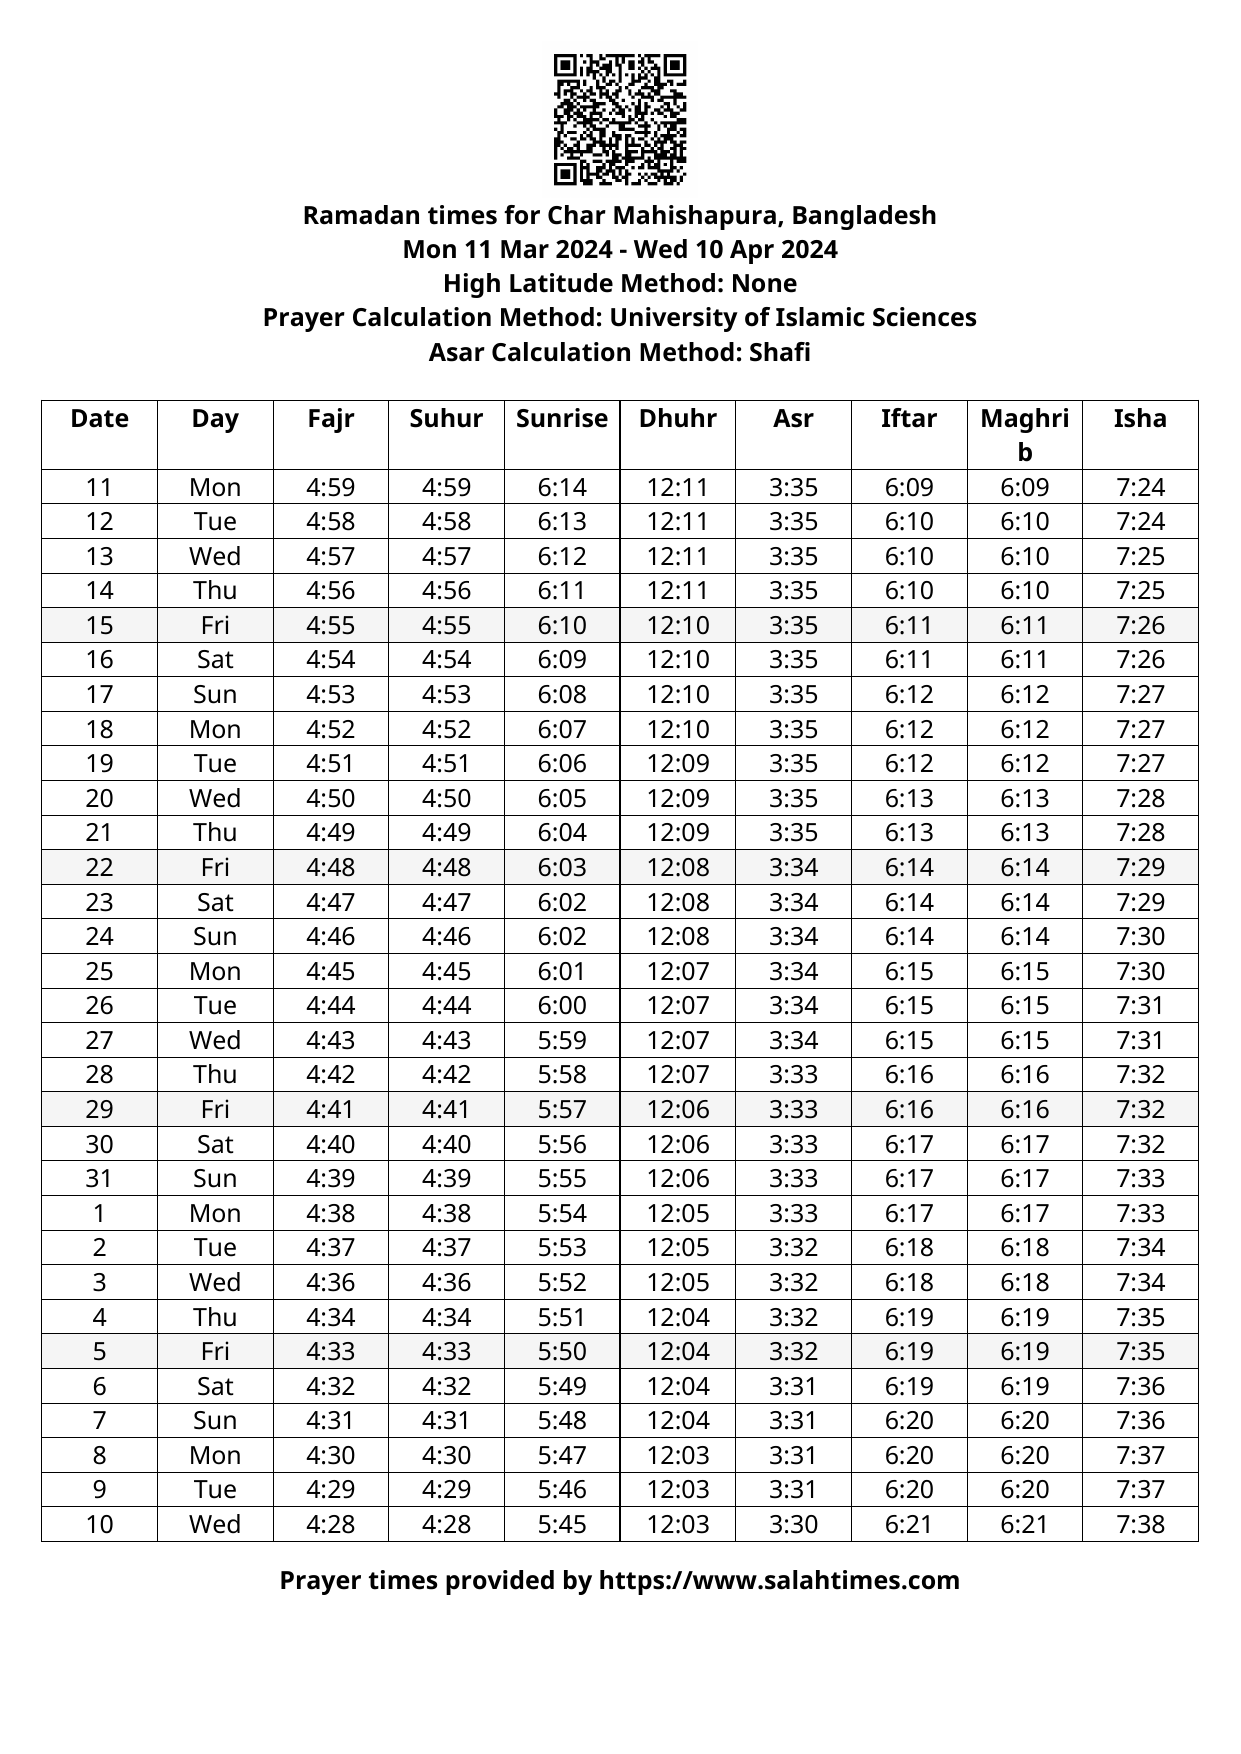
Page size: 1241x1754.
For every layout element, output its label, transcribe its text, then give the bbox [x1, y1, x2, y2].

table_cell 12:06 [621, 1127, 735, 1160]
table_cell 12:04 [621, 1300, 735, 1333]
table_cell 26 [42, 989, 157, 1022]
table_cell 4:39 [389, 1161, 504, 1195]
table_cell 5:55 [505, 1161, 619, 1195]
table_cell 23 [42, 885, 157, 918]
table_cell 4:37 [389, 1231, 504, 1264]
table_cell Sun [158, 1161, 273, 1195]
table_cell 12:09 [621, 746, 735, 780]
table_cell 12:10 [621, 643, 735, 676]
table_cell 7:35 [1083, 1334, 1198, 1368]
table_cell 2 [42, 1231, 157, 1264]
table_cell 12:11 [621, 574, 735, 607]
table_cell 6:13 [968, 781, 1082, 814]
table_cell 3:35 [736, 504, 851, 538]
table_cell 4:46 [274, 919, 388, 953]
table_cell 7:36 [1083, 1369, 1198, 1402]
table_cell Fri [158, 608, 273, 642]
table_cell 4:36 [274, 1265, 388, 1299]
table_cell 5:49 [505, 1369, 619, 1402]
table_cell 6:15 [852, 1023, 967, 1057]
table_cell 7:31 [1083, 1023, 1198, 1057]
table_cell Sun [158, 919, 273, 953]
table_cell 5:47 [505, 1438, 619, 1472]
table_cell 4:36 [389, 1265, 504, 1299]
table_cell 4:38 [274, 1196, 388, 1229]
table_cell Sun [158, 1404, 273, 1437]
table_cell 7:27 [1083, 746, 1198, 780]
table_cell 12:10 [621, 608, 735, 642]
table_cell 12 [42, 504, 157, 538]
table_cell 4:31 [389, 1404, 504, 1437]
table_cell 6:20 [852, 1404, 967, 1437]
table_cell 3:35 [736, 816, 851, 849]
table_cell 3:35 [736, 781, 851, 814]
table_cell 27 [42, 1023, 157, 1057]
table_cell 6:18 [968, 1265, 1082, 1299]
table_cell 6:12 [968, 712, 1082, 745]
table_cell 6:12 [968, 746, 1082, 780]
table_cell 6:15 [852, 989, 967, 1022]
table_cell 4:32 [274, 1369, 388, 1402]
table_cell 12:05 [621, 1265, 735, 1299]
table_cell 4:54 [389, 643, 504, 676]
table_cell 6:19 [968, 1369, 1082, 1402]
table_cell 6:15 [968, 1023, 1082, 1057]
table_cell 6:01 [505, 954, 619, 987]
table_cell Mon [158, 1438, 273, 1472]
table_cell 4 [42, 1300, 157, 1333]
table_cell 4:45 [274, 954, 388, 987]
table_cell 4:40 [389, 1127, 504, 1160]
table_cell 4:43 [389, 1023, 504, 1057]
table_cell 12:09 [621, 816, 735, 849]
table_cell 28 [42, 1058, 157, 1091]
table_cell 7:27 [1083, 677, 1198, 711]
table_cell 6:02 [505, 919, 619, 953]
table_cell 3:34 [736, 954, 851, 987]
table_cell 4:28 [389, 1507, 504, 1541]
table_cell 7:35 [1083, 1300, 1198, 1333]
table_cell 6:10 [852, 539, 967, 572]
table_cell 3:34 [736, 885, 851, 918]
table_cell 12:03 [621, 1438, 735, 1472]
table_cell 4:55 [389, 608, 504, 642]
table_cell 4:34 [274, 1300, 388, 1333]
table_cell Sat [158, 1127, 273, 1160]
table_cell Thu [158, 1300, 273, 1333]
table_cell 7:30 [1083, 919, 1198, 953]
table_header Dhuhr [621, 401, 735, 469]
table_cell 4:48 [389, 850, 504, 884]
table_cell 3:34 [736, 1023, 851, 1057]
table_cell 5:52 [505, 1265, 619, 1299]
table_cell 4:54 [274, 643, 388, 676]
table_cell 6:11 [968, 608, 1082, 642]
table_cell 7:26 [1083, 608, 1198, 642]
table_cell 6:10 [968, 504, 1082, 538]
table_cell 4:29 [389, 1473, 504, 1506]
table_cell 6:02 [505, 885, 619, 918]
table_cell 6:12 [852, 677, 967, 711]
table_cell 6:18 [852, 1231, 967, 1264]
table_cell Tue [158, 1473, 273, 1506]
table_header Fajr [274, 401, 388, 469]
table_cell 6:17 [852, 1196, 967, 1229]
table_cell 29 [42, 1092, 157, 1126]
table_cell 4:34 [389, 1300, 504, 1333]
table_cell 4:50 [389, 781, 504, 814]
text Ramadan times for Char Mahishapura, Bangladesh [42, 198, 1198, 232]
table_cell 4:31 [274, 1404, 388, 1437]
table_cell 6:05 [505, 781, 619, 814]
table_cell 4:53 [274, 677, 388, 711]
table_cell 5:57 [505, 1092, 619, 1126]
table_cell 4:41 [389, 1092, 504, 1126]
table_cell 4:59 [274, 470, 388, 503]
table_cell 5:48 [505, 1404, 619, 1437]
table_cell 31 [42, 1161, 157, 1195]
table_cell 4:39 [274, 1161, 388, 1195]
table_cell 12:07 [621, 989, 735, 1022]
table_cell 12:04 [621, 1334, 735, 1368]
table_cell 24 [42, 919, 157, 953]
table_cell 6:09 [505, 643, 619, 676]
table_cell 6:21 [968, 1507, 1082, 1541]
table_cell 12:04 [621, 1369, 735, 1402]
table_cell 6:16 [968, 1058, 1082, 1091]
table_cell 3:31 [736, 1369, 851, 1402]
table_cell Sat [158, 1369, 273, 1402]
table_cell 7:24 [1083, 470, 1198, 503]
table_cell 3:35 [736, 746, 851, 780]
table_cell 6 [42, 1369, 157, 1402]
table_cell Tue [158, 504, 273, 538]
table_cell 3 [42, 1265, 157, 1299]
table_cell 6:03 [505, 850, 619, 884]
table_cell 9 [42, 1473, 157, 1506]
table_cell 6:19 [852, 1300, 967, 1333]
table_cell 6:20 [968, 1473, 1082, 1506]
table_cell 3:33 [736, 1058, 851, 1091]
table_cell 6:13 [968, 816, 1082, 849]
table_cell 14 [42, 574, 157, 607]
table_cell 7:33 [1083, 1161, 1198, 1195]
table_cell 6:06 [505, 746, 619, 780]
table_cell 12:08 [621, 850, 735, 884]
table_cell 10 [42, 1507, 157, 1541]
table_cell 4:55 [274, 608, 388, 642]
table_cell 6:07 [505, 712, 619, 745]
table_cell 6:08 [505, 677, 619, 711]
table_cell 8 [42, 1438, 157, 1472]
table_cell 12:03 [621, 1473, 735, 1506]
table_cell Mon [158, 470, 273, 503]
table_cell 4:49 [274, 816, 388, 849]
table_cell 4:57 [389, 539, 504, 572]
table_cell 7:33 [1083, 1196, 1198, 1229]
table_cell 6:19 [852, 1334, 967, 1368]
table_cell 4:45 [389, 954, 504, 987]
table_cell 13 [42, 539, 157, 572]
text High Latitude Method: None [42, 266, 1198, 300]
table_cell 6:17 [968, 1127, 1082, 1160]
table_cell 6:20 [852, 1438, 967, 1472]
table_cell 12:06 [621, 1092, 735, 1126]
table_cell 7:31 [1083, 989, 1198, 1022]
table_cell Fri [158, 1092, 273, 1126]
table_cell Wed [158, 1023, 273, 1057]
table_cell 4:37 [274, 1231, 388, 1264]
table_cell 4:33 [389, 1334, 504, 1368]
table_cell 12:07 [621, 954, 735, 987]
table_cell 3:34 [736, 989, 851, 1022]
table_cell 6:09 [852, 470, 967, 503]
table_cell Tue [158, 746, 273, 780]
table_cell 6:20 [968, 1438, 1082, 1472]
table_header Date [42, 401, 157, 469]
table_cell 6:10 [852, 574, 967, 607]
table_cell 3:33 [736, 1161, 851, 1195]
table_cell 3:32 [736, 1300, 851, 1333]
table_cell 5:46 [505, 1473, 619, 1506]
table_cell 4:46 [389, 919, 504, 953]
table_cell 4:56 [389, 574, 504, 607]
table_cell 6:20 [968, 1404, 1082, 1437]
table_cell 12:08 [621, 919, 735, 953]
table_cell 6:10 [968, 539, 1082, 572]
table_cell Fri [158, 1334, 273, 1368]
table_cell 4:57 [274, 539, 388, 572]
table_header Asr [736, 401, 851, 469]
table_cell 4:47 [389, 885, 504, 918]
table_cell 4:32 [389, 1369, 504, 1402]
table_cell 5 [42, 1334, 157, 1368]
table_cell 6:17 [968, 1161, 1082, 1195]
table_cell 3:35 [736, 539, 851, 572]
table_cell 6:13 [852, 781, 967, 814]
table_cell Thu [158, 1058, 273, 1091]
table_cell 6:18 [968, 1231, 1082, 1264]
table_cell 6:11 [505, 574, 619, 607]
table_cell Wed [158, 1507, 273, 1541]
table_cell 6:11 [852, 643, 967, 676]
table_header Iftar [852, 401, 967, 469]
table_cell 3:34 [736, 850, 851, 884]
table_cell 6:16 [968, 1092, 1082, 1126]
table_cell 12:10 [621, 677, 735, 711]
table_cell 4:58 [274, 504, 388, 538]
table_cell 6:17 [968, 1196, 1082, 1229]
table_cell 7 [42, 1404, 157, 1437]
table_cell 3:32 [736, 1265, 851, 1299]
table_cell 30 [42, 1127, 157, 1160]
table_cell 3:31 [736, 1404, 851, 1437]
table_cell 4:44 [274, 989, 388, 1022]
table_cell 5:58 [505, 1058, 619, 1091]
table_cell 15 [42, 608, 157, 642]
table_cell Thu [158, 816, 273, 849]
table_cell 3:35 [736, 608, 851, 642]
table_cell 6:15 [968, 954, 1082, 987]
table_cell 7:28 [1083, 781, 1198, 814]
table_cell 6:10 [852, 504, 967, 538]
table_cell 4:41 [274, 1092, 388, 1126]
table_cell 4:44 [389, 989, 504, 1022]
table_cell 3:35 [736, 643, 851, 676]
table_cell 6:19 [968, 1300, 1082, 1333]
table_cell 4:28 [274, 1507, 388, 1541]
table_cell 6:12 [852, 746, 967, 780]
table_cell 6:21 [852, 1507, 967, 1541]
table_cell 12:10 [621, 712, 735, 745]
table_cell 5:56 [505, 1127, 619, 1160]
table_cell 6:14 [968, 919, 1082, 953]
table_cell 3:35 [736, 470, 851, 503]
table_cell 5:59 [505, 1023, 619, 1057]
table_cell 7:34 [1083, 1265, 1198, 1299]
table_cell 3:33 [736, 1092, 851, 1126]
table_cell 4:48 [274, 850, 388, 884]
table_cell 6:15 [968, 989, 1082, 1022]
table_cell 6:12 [968, 677, 1082, 711]
table_cell 7:30 [1083, 954, 1198, 987]
table_cell Tue [158, 989, 273, 1022]
table_cell 7:29 [1083, 885, 1198, 918]
table_cell 12:04 [621, 1404, 735, 1437]
table_cell 3:32 [736, 1231, 851, 1264]
table_cell 6:14 [505, 470, 619, 503]
table_cell 7:36 [1083, 1404, 1198, 1437]
table_cell 4:51 [389, 746, 504, 780]
text Asar Calculation Method: Shafi [42, 334, 1198, 368]
table_cell 12:11 [621, 504, 735, 538]
table_cell 5:45 [505, 1507, 619, 1541]
table_cell Wed [158, 781, 273, 814]
table_cell 12:09 [621, 781, 735, 814]
table_cell 6:15 [852, 954, 967, 987]
table_cell Fri [158, 850, 273, 884]
table_cell 5:54 [505, 1196, 619, 1229]
table_cell 4:52 [389, 712, 504, 745]
table_cell Mon [158, 712, 273, 745]
table_cell 6:18 [852, 1265, 967, 1299]
table_cell Wed [158, 539, 273, 572]
table_cell 7:28 [1083, 816, 1198, 849]
table_header Suhur [389, 401, 504, 469]
table_cell 4:29 [274, 1473, 388, 1506]
table_cell 4:40 [274, 1127, 388, 1160]
table_cell 6:19 [968, 1334, 1082, 1368]
table_cell Mon [158, 1196, 273, 1229]
table_header Day [158, 401, 273, 469]
table_cell 4:58 [389, 504, 504, 538]
table_cell 25 [42, 954, 157, 987]
table_cell 6:14 [852, 885, 967, 918]
table_cell 21 [42, 816, 157, 849]
table_cell 6:10 [968, 574, 1082, 607]
table_cell 6:13 [505, 504, 619, 538]
table_cell 12:07 [621, 1058, 735, 1091]
table_cell 12:11 [621, 470, 735, 503]
table_cell 3:31 [736, 1473, 851, 1506]
table_cell 3:33 [736, 1196, 851, 1229]
table_cell 6:14 [852, 919, 967, 953]
table_header Isha [1083, 401, 1198, 469]
table_cell 6:14 [852, 850, 967, 884]
table_cell 4:52 [274, 712, 388, 745]
picture [542, 41, 699, 198]
table_cell 4:51 [274, 746, 388, 780]
table_cell 6:17 [852, 1127, 967, 1160]
table_cell 4:42 [274, 1058, 388, 1091]
table_cell 11 [42, 470, 157, 503]
table_cell Sun [158, 677, 273, 711]
table_cell 7:32 [1083, 1058, 1198, 1091]
table_cell 7:29 [1083, 850, 1198, 884]
table_cell 4:33 [274, 1334, 388, 1368]
table_cell 6:20 [852, 1473, 967, 1506]
table_cell 6:19 [852, 1369, 967, 1402]
table_cell 4:49 [389, 816, 504, 849]
table_cell 3:32 [736, 1334, 851, 1368]
table_cell 20 [42, 781, 157, 814]
table_cell 7:25 [1083, 574, 1198, 607]
table_cell 4:30 [274, 1438, 388, 1472]
table_cell 12:06 [621, 1161, 735, 1195]
table_cell Thu [158, 574, 273, 607]
text Prayer times provided by https://www.salahtimes.com [42, 1563, 1198, 1597]
table_header Sunrise [505, 401, 619, 469]
text Prayer Calculation Method: University of Islamic Sciences [42, 300, 1198, 334]
table_cell 6:16 [852, 1092, 967, 1126]
table_cell 6:14 [968, 850, 1082, 884]
table_cell 5:53 [505, 1231, 619, 1264]
table_cell 6:13 [852, 816, 967, 849]
table_cell 4:50 [274, 781, 388, 814]
table_cell 5:51 [505, 1300, 619, 1333]
table_cell 5:50 [505, 1334, 619, 1368]
table_cell Sat [158, 643, 273, 676]
table_cell 7:27 [1083, 712, 1198, 745]
table_cell Sat [158, 885, 273, 918]
table_cell 19 [42, 746, 157, 780]
table_cell 3:34 [736, 919, 851, 953]
table_cell Mon [158, 954, 273, 987]
table_cell 6:11 [852, 608, 967, 642]
table_cell 7:32 [1083, 1092, 1198, 1126]
table_cell 12:11 [621, 539, 735, 572]
table_cell Tue [158, 1231, 273, 1264]
table_cell 3:35 [736, 712, 851, 745]
table_cell 16 [42, 643, 157, 676]
table_cell 6:12 [852, 712, 967, 745]
table_cell 12:03 [621, 1507, 735, 1541]
table_cell 6:00 [505, 989, 619, 1022]
table_cell 6:14 [968, 885, 1082, 918]
table_cell 4:59 [389, 470, 504, 503]
table_cell 7:38 [1083, 1507, 1198, 1541]
table_cell 6:17 [852, 1161, 967, 1195]
text Mon 11 Mar 2024 - Wed 10 Apr 2024 [42, 232, 1198, 266]
table_cell 3:33 [736, 1127, 851, 1160]
table_cell 4:42 [389, 1058, 504, 1091]
table_cell 12:05 [621, 1231, 735, 1264]
table_header Maghrib [968, 401, 1082, 469]
table_cell 4:53 [389, 677, 504, 711]
table_cell 4:47 [274, 885, 388, 918]
table_cell 7:37 [1083, 1438, 1198, 1472]
table_cell 7:37 [1083, 1473, 1198, 1506]
table_cell 3:35 [736, 677, 851, 711]
table_cell 7:24 [1083, 504, 1198, 538]
table_cell 22 [42, 850, 157, 884]
table_cell 6:16 [852, 1058, 967, 1091]
table_cell 17 [42, 677, 157, 711]
table_cell 7:32 [1083, 1127, 1198, 1160]
table_cell 12:07 [621, 1023, 735, 1057]
table_cell 12:08 [621, 885, 735, 918]
table_cell 6:12 [505, 539, 619, 572]
table_cell 3:35 [736, 574, 851, 607]
table_cell 6:10 [505, 608, 619, 642]
table_cell 7:26 [1083, 643, 1198, 676]
table_cell 6:09 [968, 470, 1082, 503]
table_cell 3:31 [736, 1438, 851, 1472]
table_cell 3:30 [736, 1507, 851, 1541]
table_cell 4:43 [274, 1023, 388, 1057]
table_cell 6:11 [968, 643, 1082, 676]
table_cell Wed [158, 1265, 273, 1299]
table_cell 4:38 [389, 1196, 504, 1229]
table_cell 12:05 [621, 1196, 735, 1229]
table_cell 7:25 [1083, 539, 1198, 572]
table_cell 4:56 [274, 574, 388, 607]
table_cell 7:34 [1083, 1231, 1198, 1264]
table_cell 18 [42, 712, 157, 745]
table_cell 6:04 [505, 816, 619, 849]
table_cell 1 [42, 1196, 157, 1229]
table_cell 4:30 [389, 1438, 504, 1472]
